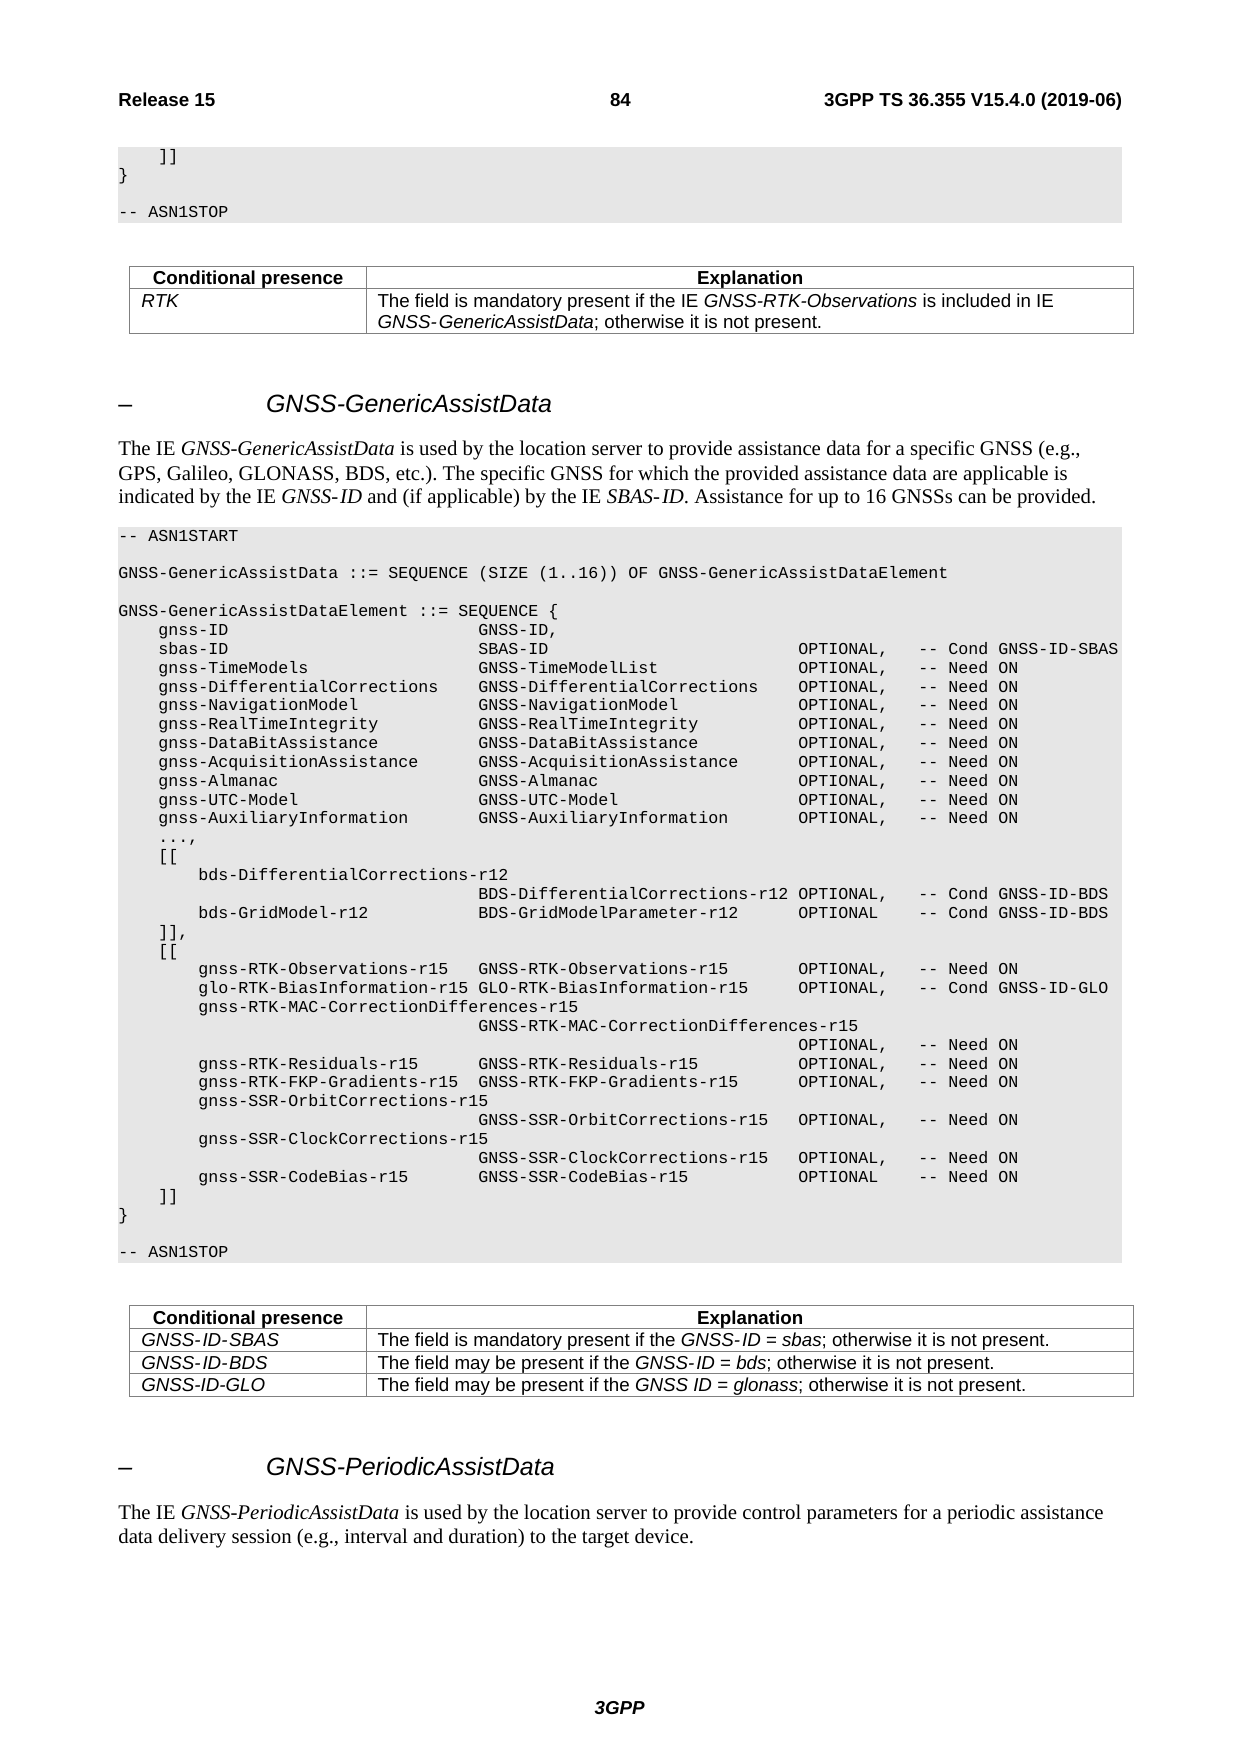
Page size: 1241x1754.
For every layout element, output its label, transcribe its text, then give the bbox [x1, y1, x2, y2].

text glo-RTK-BiasInformation-r15 GLO-RTK-BiasInformation-r15 OPTIONAL, -- Cond GNSS-ID-GLO [118, 980, 1122, 999]
text gnss-RTK-Observations-r15 GNSS-RTK-Observations-r15 OPTIONAL, -- Need ON [118, 961, 1122, 980]
text The IE GNSS-GenericAssistData is used by the location server to provide assistance data for a specific GNSS (e.g., GPS, Galileo, GLONASS, BDS, etc.). The specific GNSS for which the provided assistance data are applicable is indicated by the IE GNSS-ID and (if applicable) by the IE SBAS-ID. Assistance for up to 16 GNSSs can be provided. [118, 436, 1122, 508]
text sbas-ID SBAS-ID OPTIONAL, -- Cond GNSS-ID-SBAS [118, 640, 1122, 659]
text gnss-RealTimeIntegrity GNSS-RealTimeIntegrity OPTIONAL, -- Need ON [118, 716, 1122, 735]
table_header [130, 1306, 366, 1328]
text gnss-RTK-MAC-CorrectionDifferences-r15 [118, 999, 1122, 1017]
text GNSS-GenericAssistDataElement ::= SEQUENCE { [118, 603, 1122, 622]
text GNSS-RTK-MAC-CorrectionDifferences-r15 [118, 1017, 1122, 1036]
text gnss-SSR-OrbitCorrections-r15 [118, 1093, 1122, 1112]
text GNSS-SSR-OrbitCorrections-r15 OPTIONAL, -- Need ON [118, 1112, 1122, 1131]
text -- ASN1STOP [118, 204, 1122, 223]
subtitle – GNSS-PeriodicAssistData [118, 1452, 1122, 1481]
text ]] [118, 1187, 1122, 1206]
text gnss-UTC-Model GNSS-UTC-Model OPTIONAL, -- Need ON [118, 791, 1122, 810]
text gnss-AuxiliaryInformation GNSS-AuxiliaryInformation OPTIONAL, -- Need ON [118, 810, 1122, 829]
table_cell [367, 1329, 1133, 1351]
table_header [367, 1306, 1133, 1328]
text gnss-Almanac GNSS-Almanac OPTIONAL, -- Need ON [118, 772, 1122, 791]
text gnss-DataBitAssistance GNSS-DataBitAssistance OPTIONAL, -- Need ON [118, 735, 1122, 753]
text -- ASN1STOP [118, 1244, 1122, 1263]
text ..., [118, 829, 1122, 848]
text The IE GNSS-PeriodicAssistData is used by the location server to provide control parameters for a periodic assistance data delivery session (e.g., interval and duration) to the target device. [118, 1500, 1122, 1548]
text } [118, 1206, 1122, 1225]
text gnss-TimeModels GNSS-TimeModelList OPTIONAL, -- Need ON [118, 659, 1122, 678]
text [[ [118, 848, 1122, 867]
text bds-GridModel-r12 BDS-GridModelParameter-r12 OPTIONAL -- Cond GNSS-ID-BDS [118, 904, 1122, 923]
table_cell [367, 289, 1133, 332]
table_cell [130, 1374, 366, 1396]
text gnss-ID GNSS-ID, [118, 622, 1122, 640]
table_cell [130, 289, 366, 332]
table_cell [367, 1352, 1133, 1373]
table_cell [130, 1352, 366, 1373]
text bds-DifferentialCorrections-r12 [118, 867, 1122, 886]
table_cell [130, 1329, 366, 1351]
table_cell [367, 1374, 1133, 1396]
text ]], [118, 923, 1122, 942]
text GNSS-SSR-ClockCorrections-r15 OPTIONAL, -- Need ON [118, 1149, 1122, 1168]
text gnss-SSR-ClockCorrections-r15 [118, 1131, 1122, 1149]
text gnss-NavigationModel GNSS-NavigationModel OPTIONAL, -- Need ON [118, 697, 1122, 716]
text gnss-DifferentialCorrections GNSS-DifferentialCorrections OPTIONAL, -- Need ON [118, 678, 1122, 697]
text OPTIONAL, -- Need ON [118, 1036, 1122, 1055]
text } [118, 166, 1122, 185]
text ]] [118, 147, 1122, 166]
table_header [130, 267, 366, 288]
subtitle – GNSS-GenericAssistData [118, 389, 1122, 418]
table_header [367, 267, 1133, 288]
text -- ASN1START [118, 527, 1122, 546]
text gnss-SSR-CodeBias-r15 GNSS-SSR-CodeBias-r15 OPTIONAL -- Need ON [118, 1168, 1122, 1187]
text BDS-DifferentialCorrections-r12 OPTIONAL, -- Cond GNSS-ID-BDS [118, 886, 1122, 904]
text gnss-AcquisitionAssistance GNSS-AcquisitionAssistance OPTIONAL, -- Need ON [118, 753, 1122, 772]
text GNSS-GenericAssistData ::= SEQUENCE (SIZE (1..16)) OF GNSS-GenericAssistDataElement [118, 565, 1122, 584]
text [[ [118, 942, 1122, 961]
text gnss-RTK-FKP-Gradients-r15 GNSS-RTK-FKP-Gradients-r15 OPTIONAL, -- Need ON [118, 1074, 1122, 1093]
text gnss-RTK-Residuals-r15 GNSS-RTK-Residuals-r15 OPTIONAL, -- Need ON [118, 1055, 1122, 1074]
